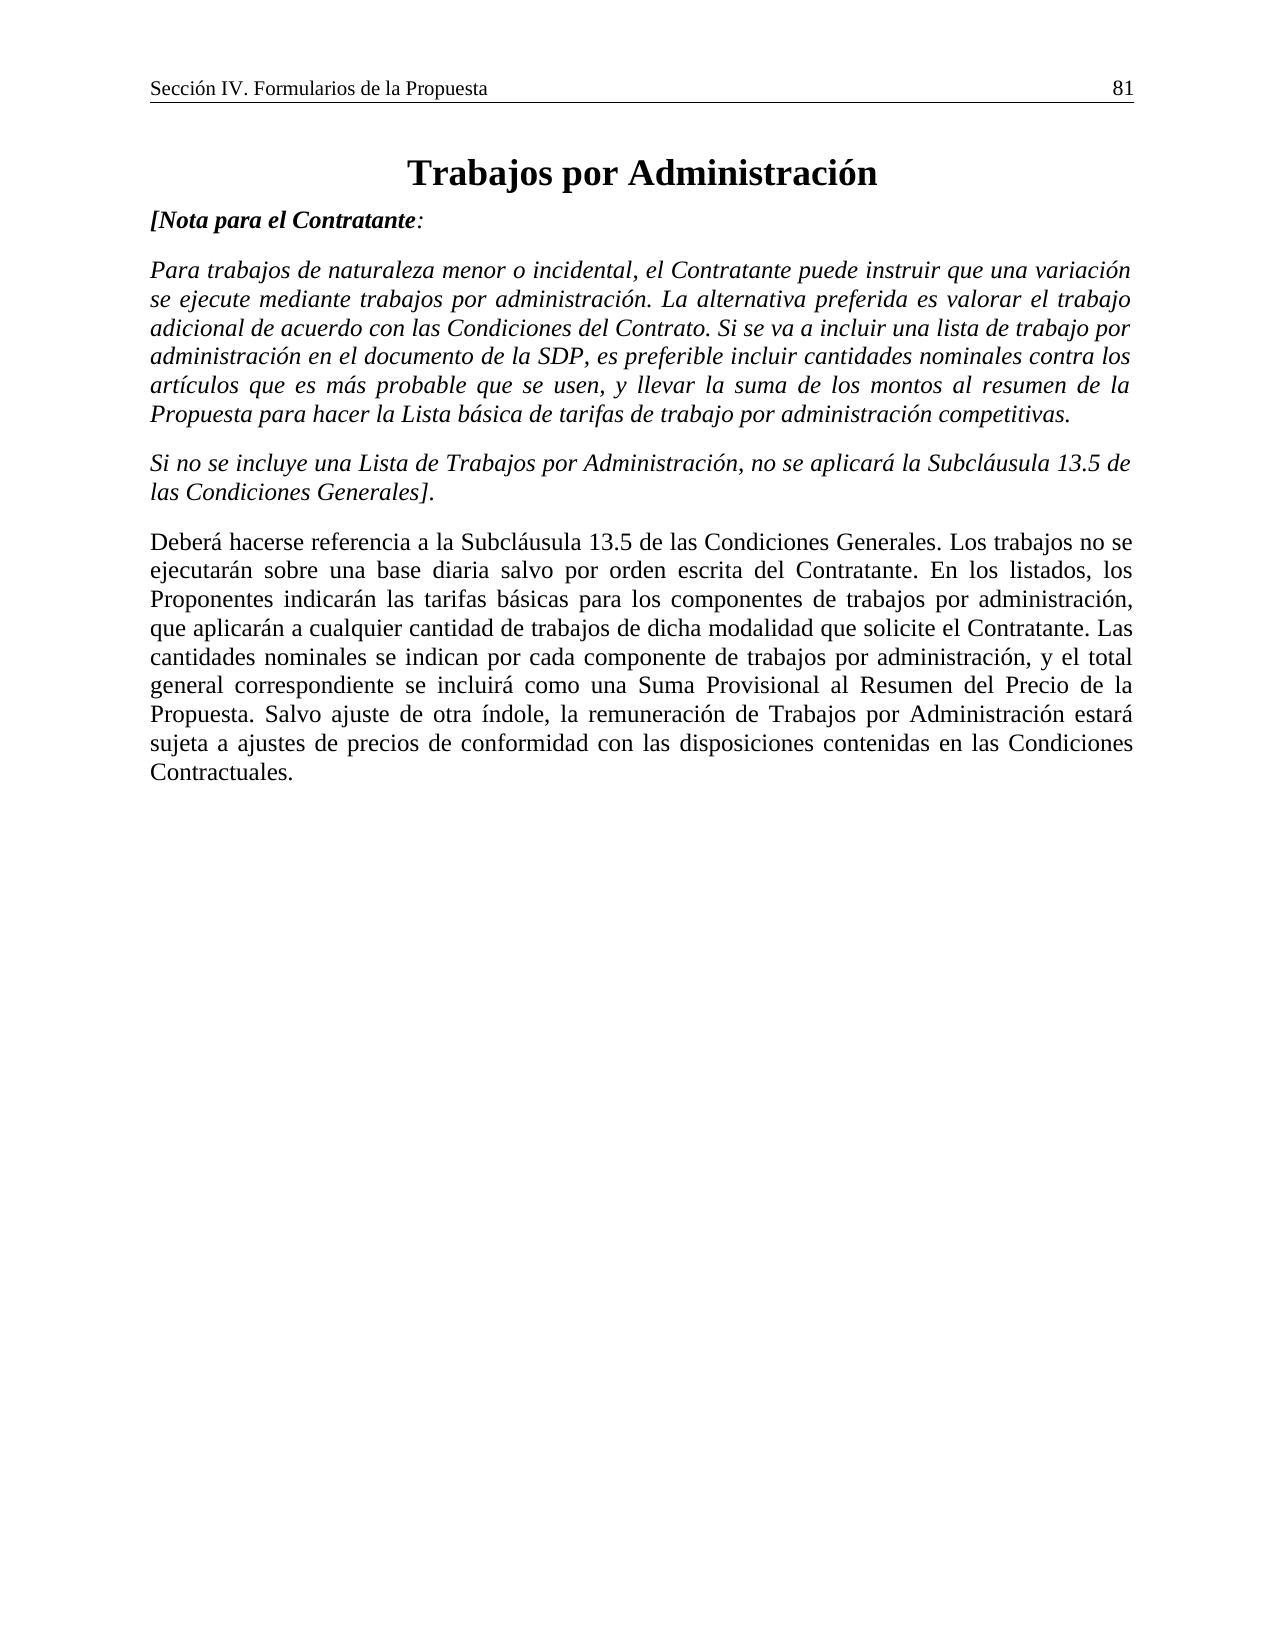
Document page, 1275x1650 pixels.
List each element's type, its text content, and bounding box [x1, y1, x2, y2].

text Para trabajos de naturaleza menor o incidental, el Contratante puede instruir que una variación se ejecute mediante trabajos por administración. La alternativa preferida es valorar el trabajo adicional de acuerdo con las Condiciones del Contrato. Si se va a incluir una lista de trabajo por administración en el documento de la SDP, es preferible incluir cantidades nominales contra los artículos que es más probable que se usen, y llevar la suma de los montos al resumen de la Propuesta para hacer la Lista básica de tarifas de trabajo por administración competitivas. [150, 255, 1134, 428]
text Si no se incluye una Lista de Trabajos por Administración, no se aplicará la Subcláusula 13.5 de las Condiciones Generales]. [150, 448, 1134, 506]
text Deberá hacerse referencia a la Subcláusula 13.5 de las Condiciones Generales. Los trabajos no se ejecutarán sobre una base diaria salvo por orden escrita del Contratante. En los listados, los Proponentes indicarán las tarifas básicas para los componentes de trabajos por administración, que aplicarán a cualquier cantidad de trabajos de dicha modalidad que solicite el Contratante. Las cantidades nominales se indican por cada componente de trabajos por administración, y el total general correspondiente se incluirá como una Suma Provisional al Resumen del Precio de la Propuesta. Salvo ajuste de otra índole, la remuneración de Trabajos por Administración estará sujeta a ajustes de precios de conformidad con las disposiciones contenidas en las Condiciones Contractuales. [150, 527, 1134, 786]
text [Nota para el Contratante: [150, 206, 1134, 234]
text Trabajos por Administración [150, 150, 1134, 193]
